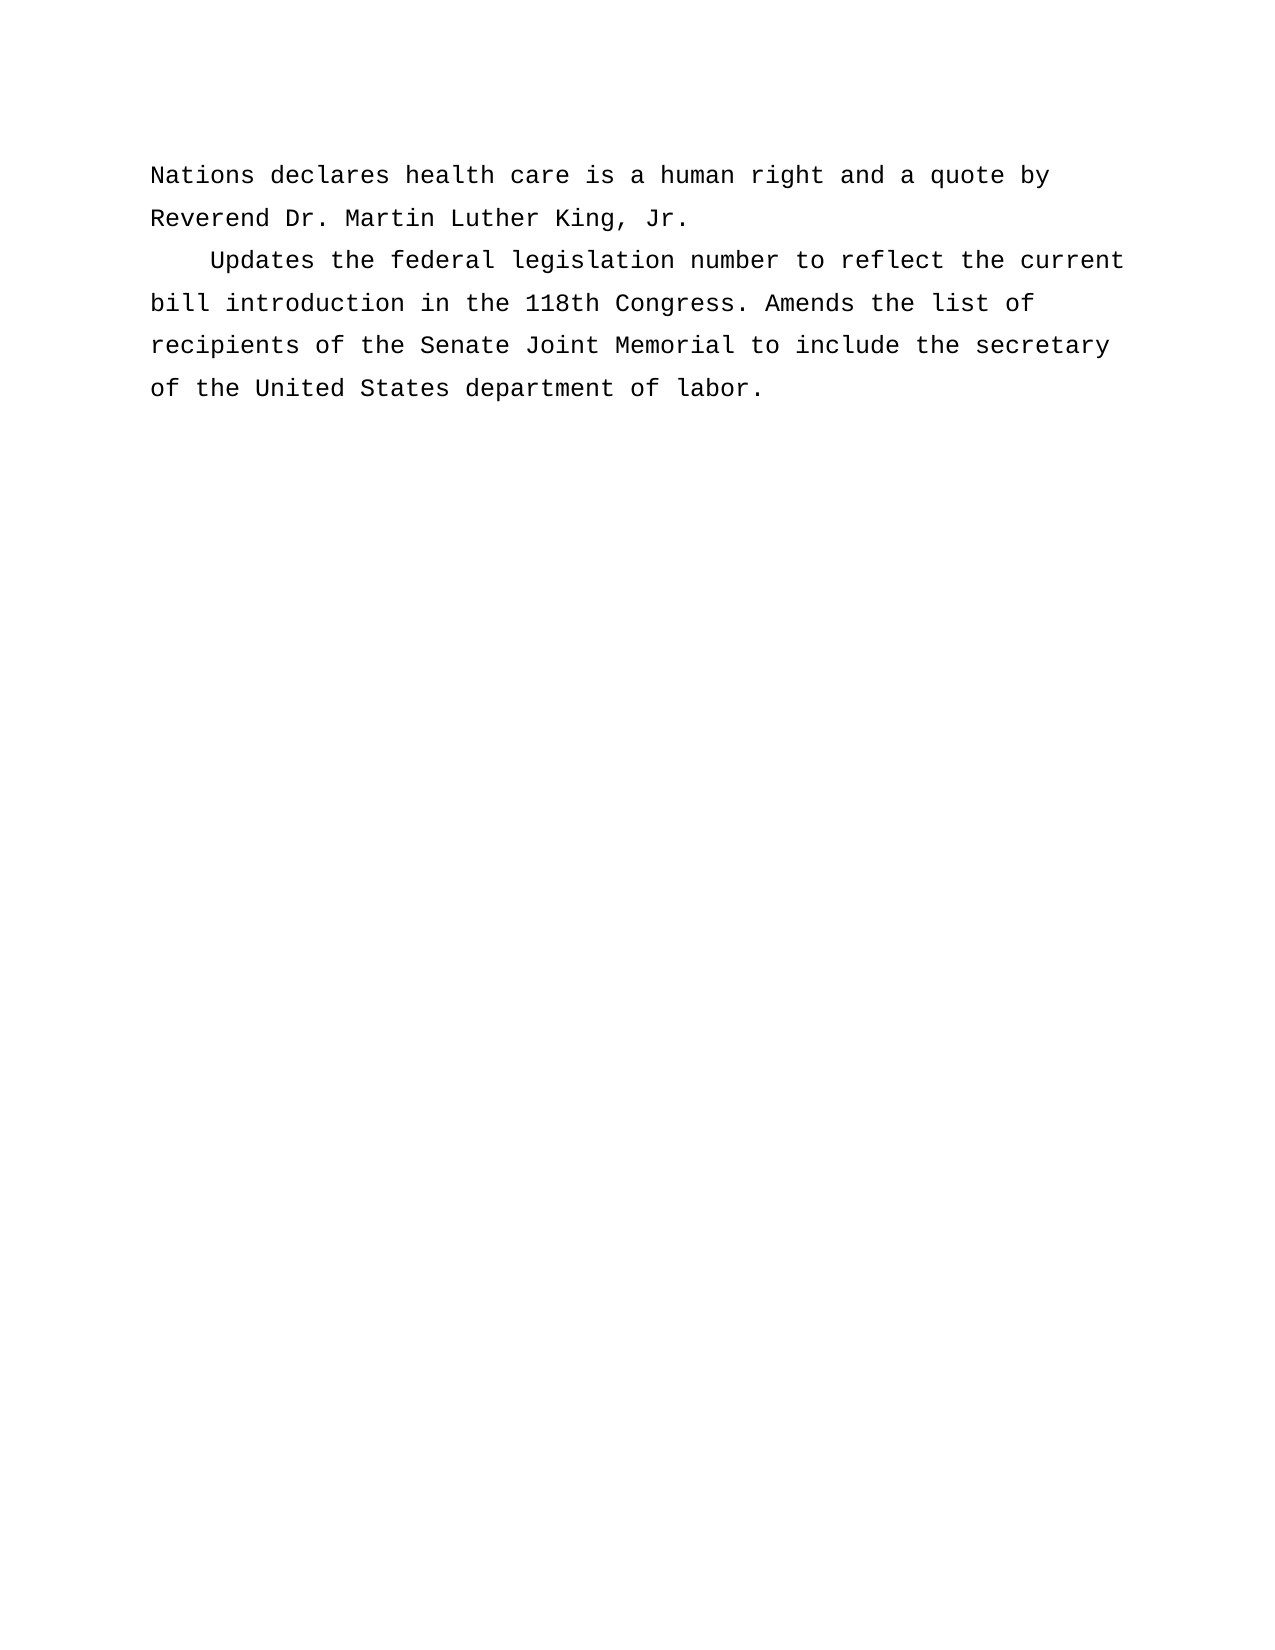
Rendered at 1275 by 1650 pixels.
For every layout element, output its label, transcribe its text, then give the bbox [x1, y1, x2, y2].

text Updates the federal legislation number to reflect the current bill introduction in the 118th Congress. Amends the list of recipients of the Senate Joint Memorial to include the secretary of the United States department of labor. [150, 235, 1125, 405]
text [150, 150, 1125, 235]
